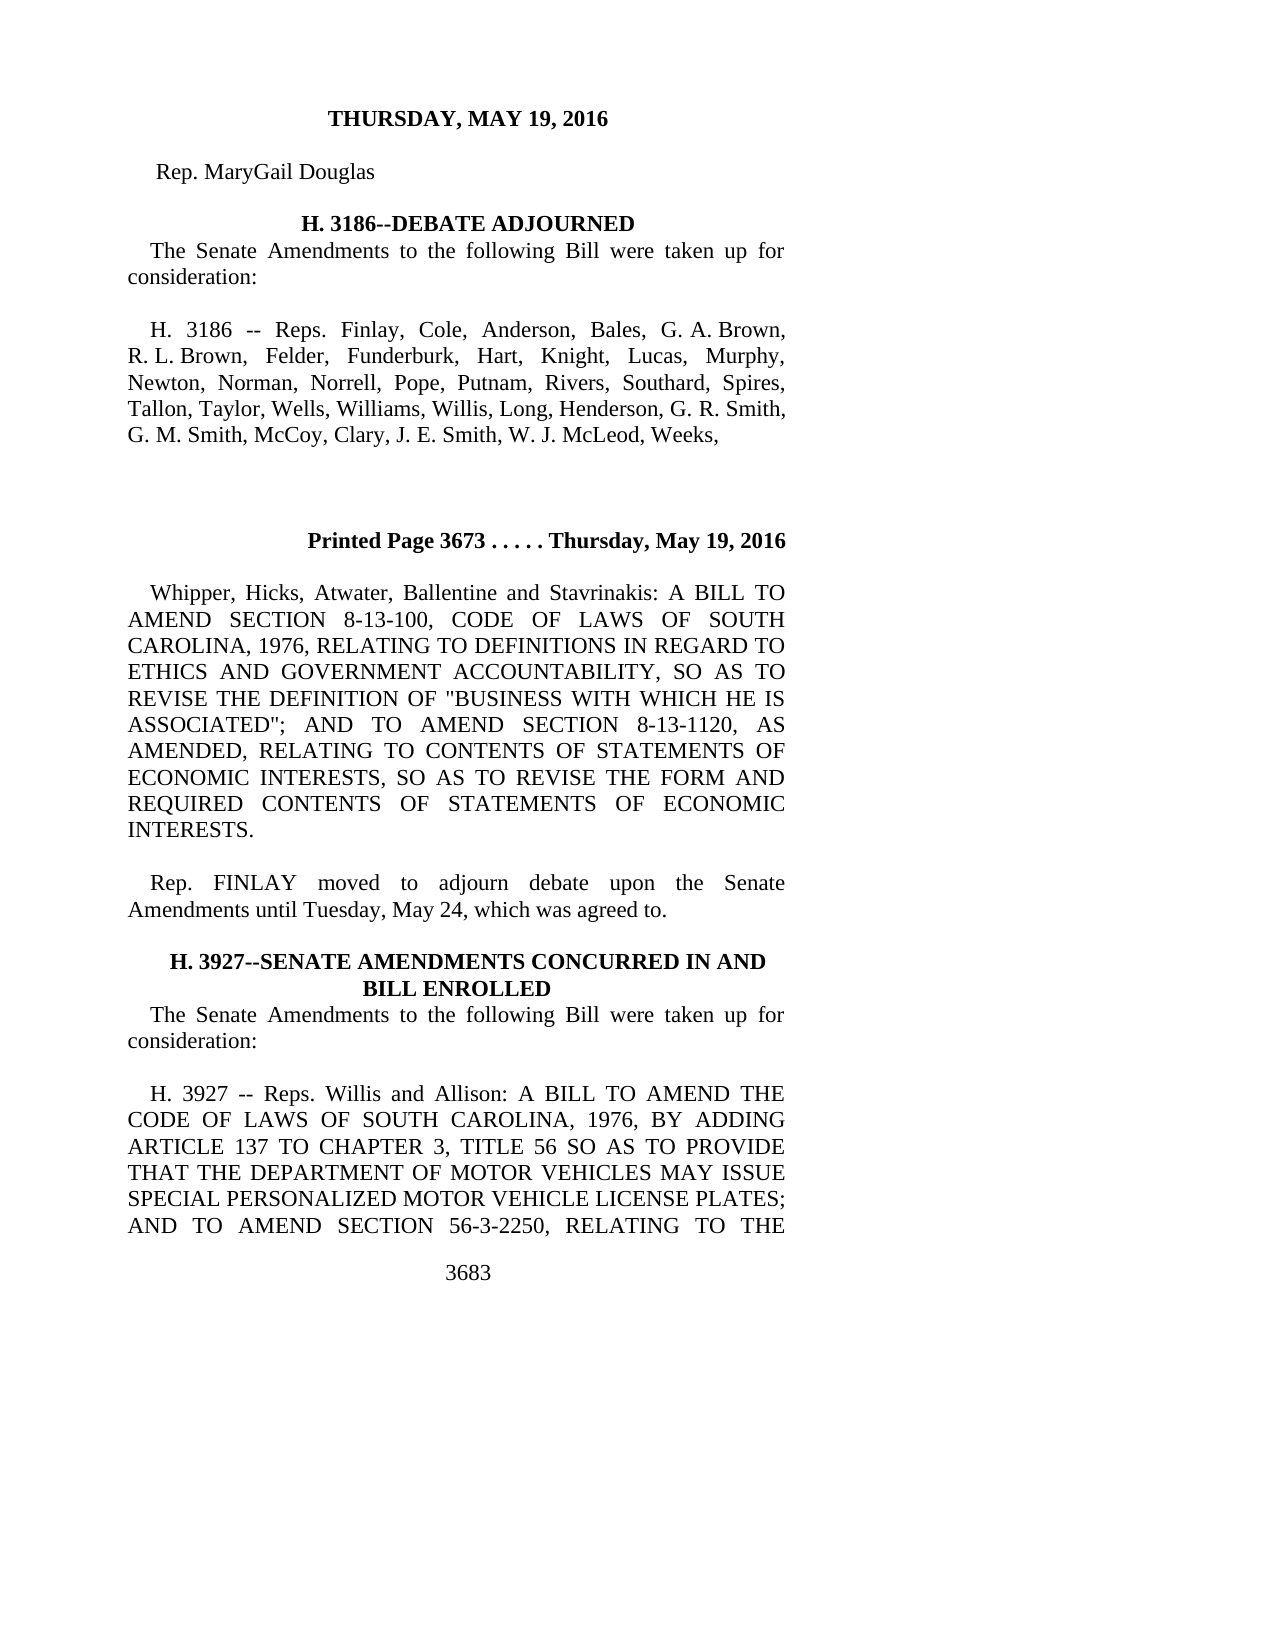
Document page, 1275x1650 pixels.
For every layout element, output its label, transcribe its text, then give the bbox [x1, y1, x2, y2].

text The Senate Amendments to the following Bill were taken up for consideration: [127, 1001, 786, 1054]
text Rep. FINLAY moved to adjourn debate upon the Senate Amendments until Tuesday, May 24, which was agreed to. [127, 869, 786, 922]
text H. 3186--DEBATE ADJOURNED [127, 210, 786, 237]
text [127, 1080, 786, 1238]
text The Senate Amendments to the following Bill were taken up for consideration: [127, 237, 786, 289]
text H. 3186 -- Reps. Finlay, Cole, Anderson, Bales, G. A. Brown, R. L. Brown, Felder, Funderburk, Hart, Knight, Lucas, Murphy, Newton, Norman, Norrell, Pope, Putnam, Rivers, Southard, Spires, Tallon, Taylor, Wells, Williams, Willis, Long, Henderson, G. R. Smith, G. M. Smith, McCoy, Clary, J. E. Smith, W. J. McLeod, Weeks, [127, 316, 786, 448]
text Whipper, Hicks, Atwater, Ballentine and Stavrinakis: A BILL TO AMEND SECTION 8-13-100, CODE OF LAWS OF SOUTH CAROLINA, 1976, RELATING TO DEFINITIONS IN REGARD TO ETHICS AND GOVERNMENT ACCOUNTABILITY, SO AS TO REVISE THE DEFINITION OF "BUSINESS WITH WHICH HE IS ASSOCIATED"; AND TO AMEND SECTION 8-13-1120, AS AMENDED, RELATING TO CONTENTS OF STATEMENTS OF ECONOMIC INTERESTS, SO AS TO REVISE THE FORM AND REQUIRED CONTENTS OF STATEMENTS OF ECONOMIC INTERESTS. [127, 579, 786, 843]
text Printed Page 3673 . . . . . Thursday, May 19, 2016 [127, 527, 786, 553]
text H. 3927--SENATE AMENDMENTS CONCURRED IN AND BILL ENROLLED [127, 948, 786, 1001]
text Rep. MaryGail Douglas [127, 158, 786, 184]
